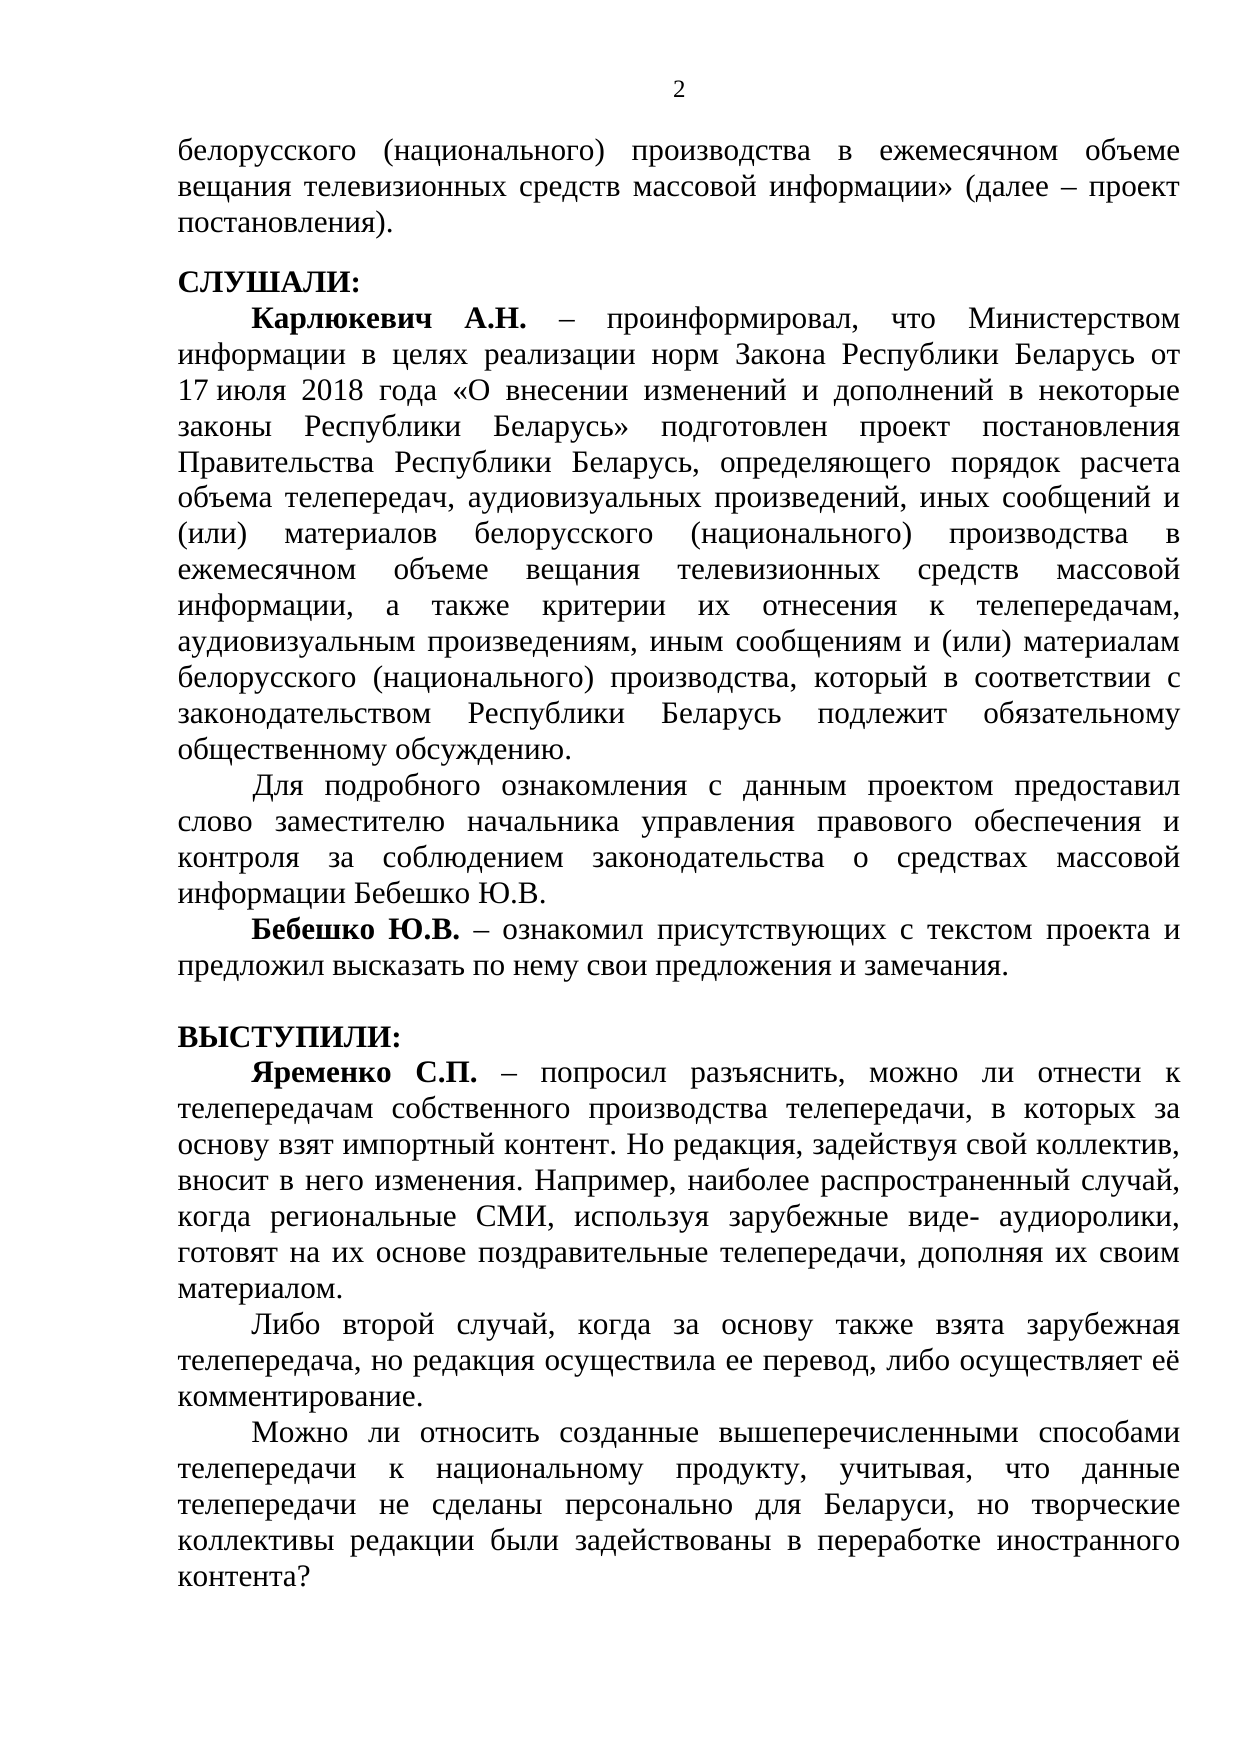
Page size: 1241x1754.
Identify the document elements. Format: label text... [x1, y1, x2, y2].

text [177, 131, 1181, 239]
text Можно ли относить созданные вышеперечисленными способами телепередачи к национальному продукту, учитывая, что данные телепередачи не сделаны персонально для Беларуси, но творческие коллективы редакции были задействованы в переработке иностранного контента? [177, 1413, 1181, 1593]
text Либо второй случай, когда за основу также взята зарубежная телепередача, но редакция осуществила ее перевод, либо осуществляет её комментирование. [177, 1305, 1181, 1413]
text СЛУШАЛИ: [177, 263, 1181, 299]
text Карлюкевич А.Н. – проинформировал, что Министерством информации в целях реализации норм Закона Республики Беларусь от 17 июля 2018 года «О внесении изменений и дополнений в некоторые законы Республики Беларусь» подготовлен проект постановления Правительства Республики Беларусь, определяющего порядок расчета объема телепередач, аудиовизуальных произведений, иных сообщений и (или) материалов белорусского (национального) производства в ежемесячном объеме вещания телевизионных средств массовой информации, а также критерии их отнесения к телепередачам, аудиовизуальным произведениям, иным сообщениям и (или) материалам белорусского (национального) производства, который в соответствии с законодательством Республики Беларусь подлежит обязательному общественному обсуждению. [177, 299, 1181, 766]
text Бебешко Ю.В. – ознакомил присутствующих с текстом проекта и предложил высказать по нему свои предложения и замечания. [177, 910, 1181, 982]
text Для подробного ознакомления с данным проектом предоставил слово заместителю начальника управления правового обеспечения и контроля за соблюдением законодательства о средствах массовой информации Бебешко Ю.В. [177, 766, 1181, 910]
text Яременко С.П. – попросил разъяснить, можно ли отнести к телепередачам собственного производства телепередачи, в которых за основу взят импортный контент. Но редакция, задействуя свой коллектив, вносит в него изменения. Например, наиболее распространенный случай, когда региональные СМИ, используя зарубежные виде- аудиоролики, готовят на их основе поздравительные телепередачи, дополняя их своим материалом. [177, 1054, 1181, 1305]
text ВЫСТУПИЛИ: [177, 1018, 1181, 1054]
